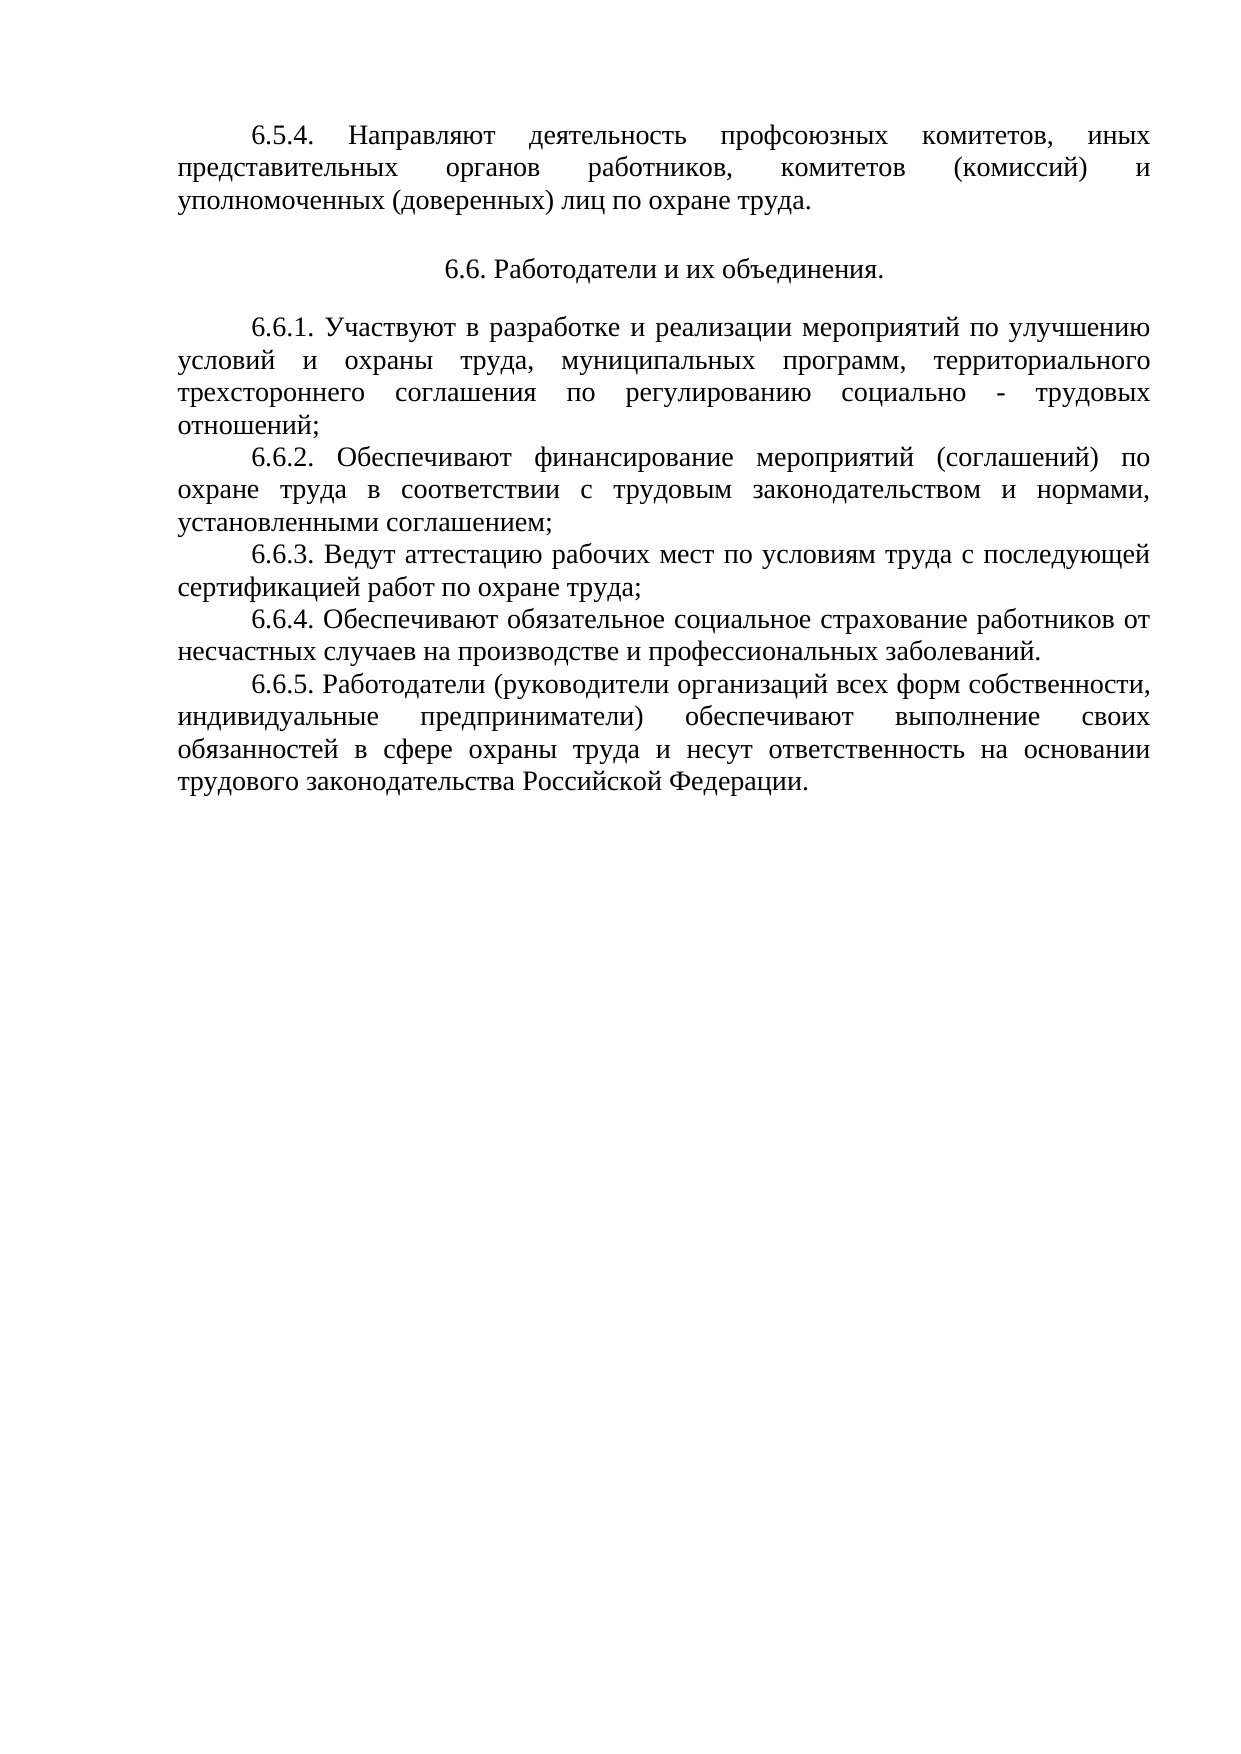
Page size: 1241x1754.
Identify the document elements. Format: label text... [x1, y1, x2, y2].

text 6.6. Работодатели и их объединения. [177, 215, 1152, 285]
text 6.6.3. Ведут аттестацию рабочих мест по условиям труда с последующей сертификацией работ по охране труда; [177, 537, 1152, 602]
text 6.5.4. Направляют деятельность профсоюзных комитетов, иных представительных органов работников, комитетов (комиссий) и уполномоченных (доверенных) лиц по охране труда. [177, 118, 1152, 215]
text 6.6.2. Обеспечивают финансирование мероприятий (соглашений) по охране труда в соответствии с трудовым законодательством и нормами, установленными соглашением; [177, 440, 1152, 537]
text 6.6.1. Участвуют в разработке и реализации мероприятий по улучшению условий и охраны труда, муниципальных программ, территориального трехстороннего соглашения по регулированию социально - трудовых отношений; [177, 311, 1152, 440]
text 6.6.5. Работодатели (руководители организаций всех форм собственности, индивидуальные предприниматели) обеспечивают выполнение своих обязанностей в сфере охраны труда и несут ответственность на основании трудового законодательства Российской Федерации. [177, 667, 1152, 796]
text 6.6.4. Обеспечивают обязательное социальное страхование работников от несчастных случаев на производстве и профессиональных заболеваний. [177, 602, 1152, 667]
